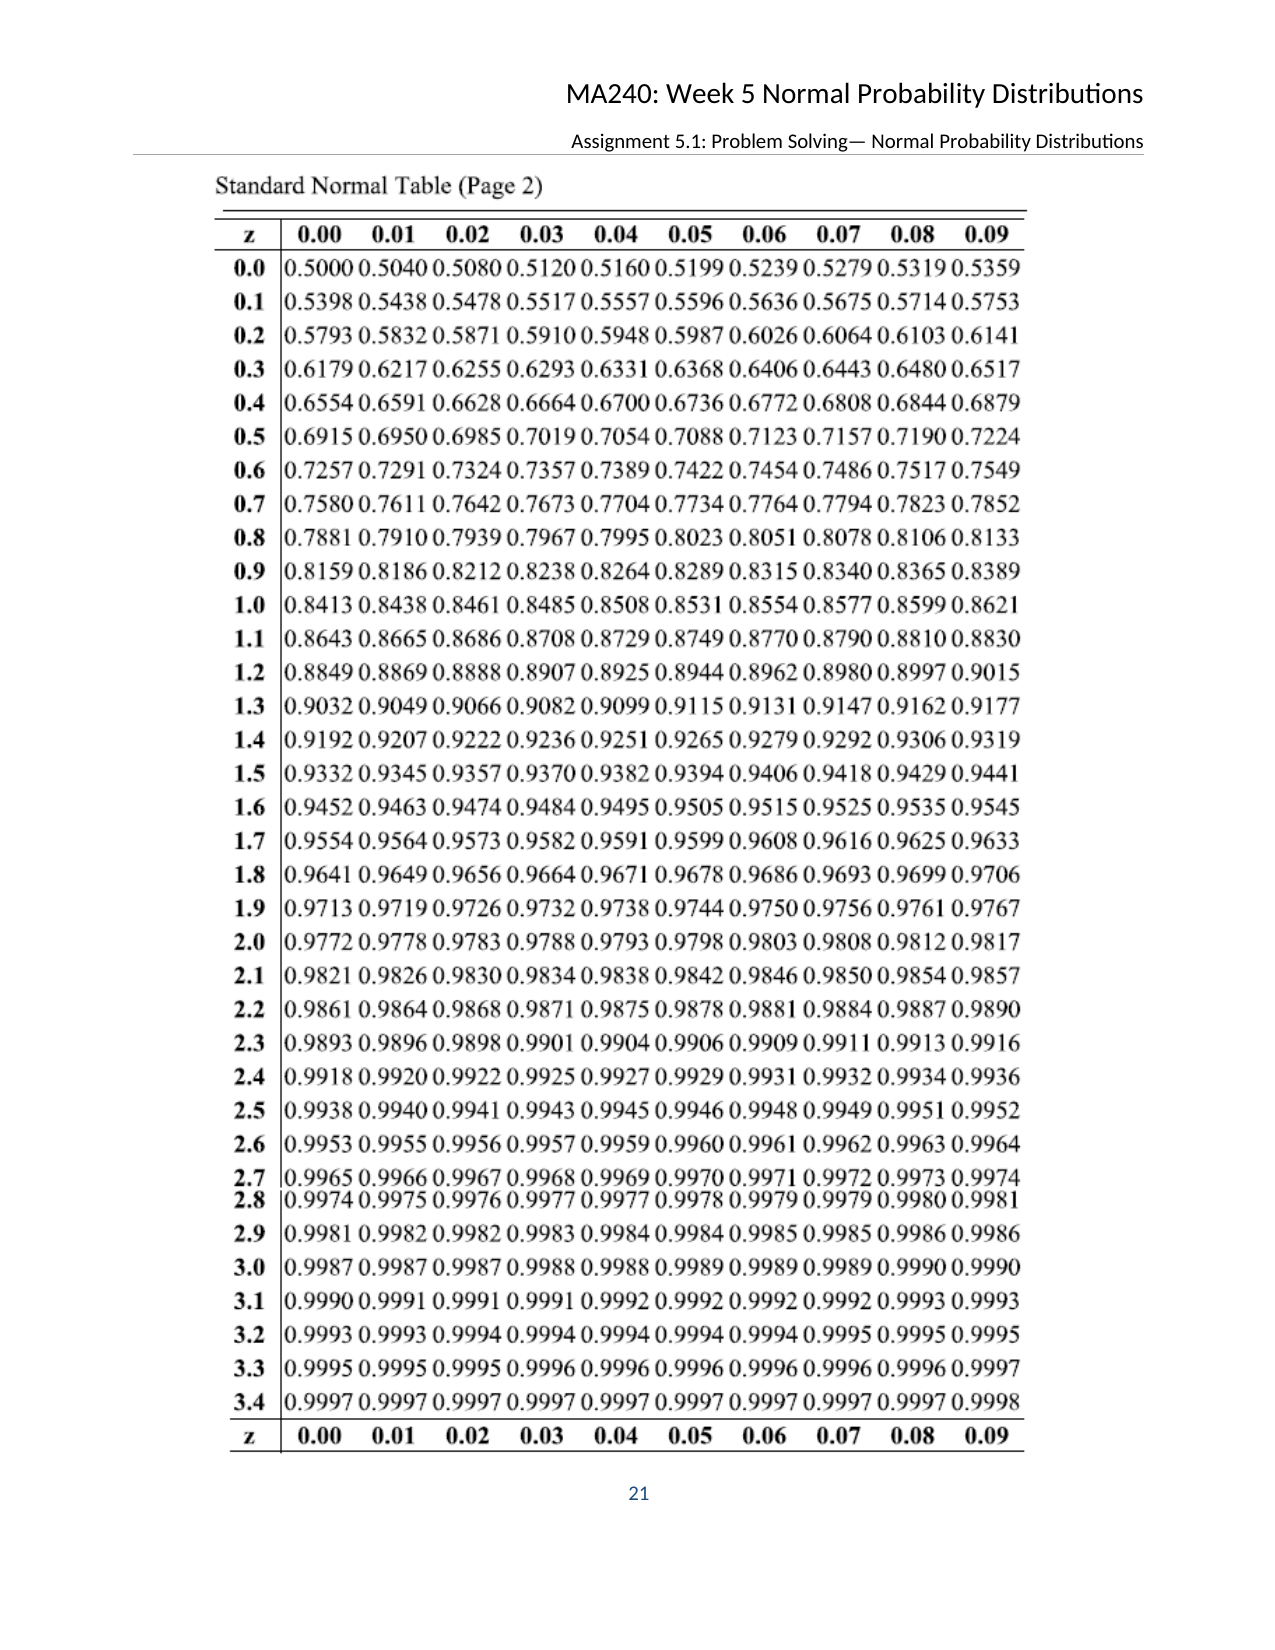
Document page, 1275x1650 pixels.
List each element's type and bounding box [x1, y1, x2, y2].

picture [212, 171, 1065, 1481]
